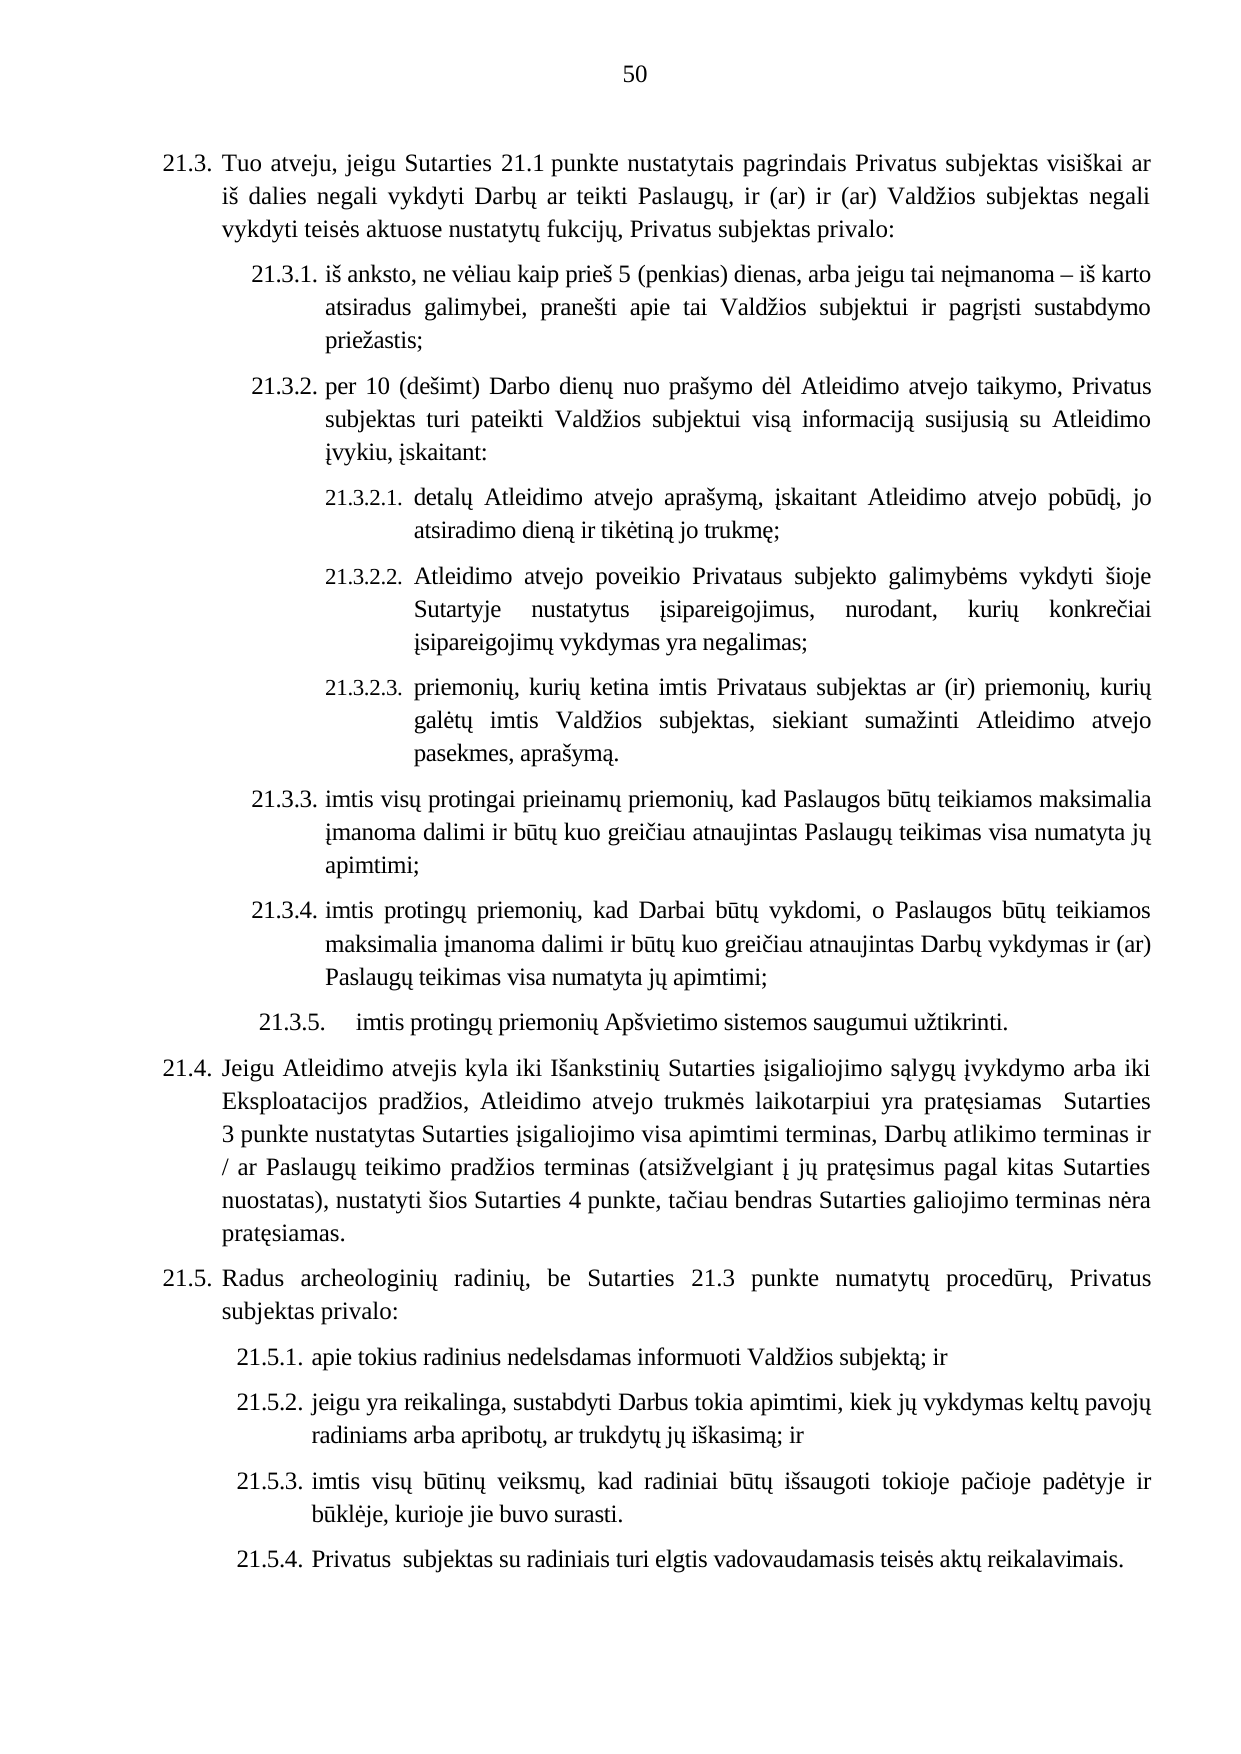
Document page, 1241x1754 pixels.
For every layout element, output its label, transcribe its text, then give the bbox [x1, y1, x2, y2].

text imtis protingų priemonių Apšvietimo sistemos saugumui užtikrinti. [259, 1007, 1152, 1036]
text Jeigu Atleidimo atvejis kyla iki Išankstinių Sutarties įsigaliojimo sąlygų įvykdymo arba iki Eksploatacijos pradžios, Atleidimo atvejo trukmės laikotarpiui yra pratęsiamas Sutarties 3 punkte nustatytas Sutarties įsigaliojimo visa apimtimi terminas, Darbų atlikimo terminas ir / ar Paslaugų teikimo pradžios terminas (atsižvelgiant į jų pratęsimus pagal kitas Sutarties nuostatas), nustatyti šios Sutarties 4 punkte, tačiau bendras Sutarties galiojimo terminas nėra pratęsiamas. [162, 1053, 1152, 1247]
text imtis visų protingai prieinamų priemonių, kad Paslaugos būtų teikiamos maksimalia įmanoma dalimi ir būtų kuo greičiau atnaujintas Paslaugų teikimas visa numatyta jų apimtimi; [251, 784, 1152, 879]
list Atleidimo atvejo poveikio Privataus subjekto galimybėms vykdyti šioje Sutartyje nustatytus įsipareigojimus, nurodant, kurių konkrečiai įsipareigojimų vykdymas yra negalimas; [325, 561, 1152, 656]
text imtis visų būtinų veiksmų, kad radiniai būtų išsaugoti tokioje pačioje padėtyje ir būklėje, kurioje jie buvo surasti. [236, 1466, 1152, 1528]
list priemonių, kurių ketina imtis Privataus subjektas ar (ir) priemonių, kurių galėtų imtis Valdžios subjektas, siekiant sumažinti Atleidimo atvejo pasekmes, aprašymą. [325, 672, 1152, 767]
text iš anksto, ne vėliau kaip prieš 5 (penkias) dienas, arba jeigu tai neįmanoma – iš karto atsiradus galimybei, pranešti apie tai Valdžios subjektui ir pagrįsti sustabdymo priežastis; [251, 259, 1152, 354]
text jeigu yra reikalinga, sustabdyti Darbus tokia apimtimi, kiek jų vykdymas keltų pavojų radiniams arba apribotų, ar trukdytų jų iškasimą; ir [236, 1387, 1152, 1449]
text Tuo atveju, jeigu Sutarties 21.1 punkte nustatytais pagrindais Privatus subjektas visiškai ar iš dalies negali vykdyti Darbų ar teikti Paslaugų, ir (ar) ir (ar) Valdžios subjektas negali vykdyti teisės aktuose nustatytų fukcijų, Privatus subjektas privalo: [162, 148, 1152, 242]
text Privatus subjektas su radiniais turi elgtis vadovaudamasis teisės aktų reikalavimais. [236, 1544, 1152, 1573]
text imtis protingų priemonių, kad Darbai būtų vykdomi, o Paslaugos būtų teikiamos maksimalia įmanoma dalimi ir būtų kuo greičiau atnaujintas Darbų vykdymas ir (ar) Paslaugų teikimas visa numatyta jų apimtimi; [251, 896, 1152, 990]
text Radus archeologinių radinių, be Sutarties 21.3 punkte numatytų procedūrų, Privatus subjektas privalo: [162, 1263, 1152, 1325]
text apie tokius radinius nedelsdamas informuoti Valdžios subjektą; ir [236, 1342, 1152, 1371]
text per 10 (dešimt) Darbo dienų nuo prašymo dėl Atleidimo atvejo taikymo, Privatus subjektas turi pateikti Valdžios subjektui visą informaciją susijusią su Atleidimo įvykiu, įskaitant: [251, 371, 1152, 466]
list detalų Atleidimo atvejo aprašymą, įskaitant Atleidimo atvejo pobūdį, jo atsiradimo dieną ir tikėtiną jo trukmę; [325, 482, 1152, 544]
